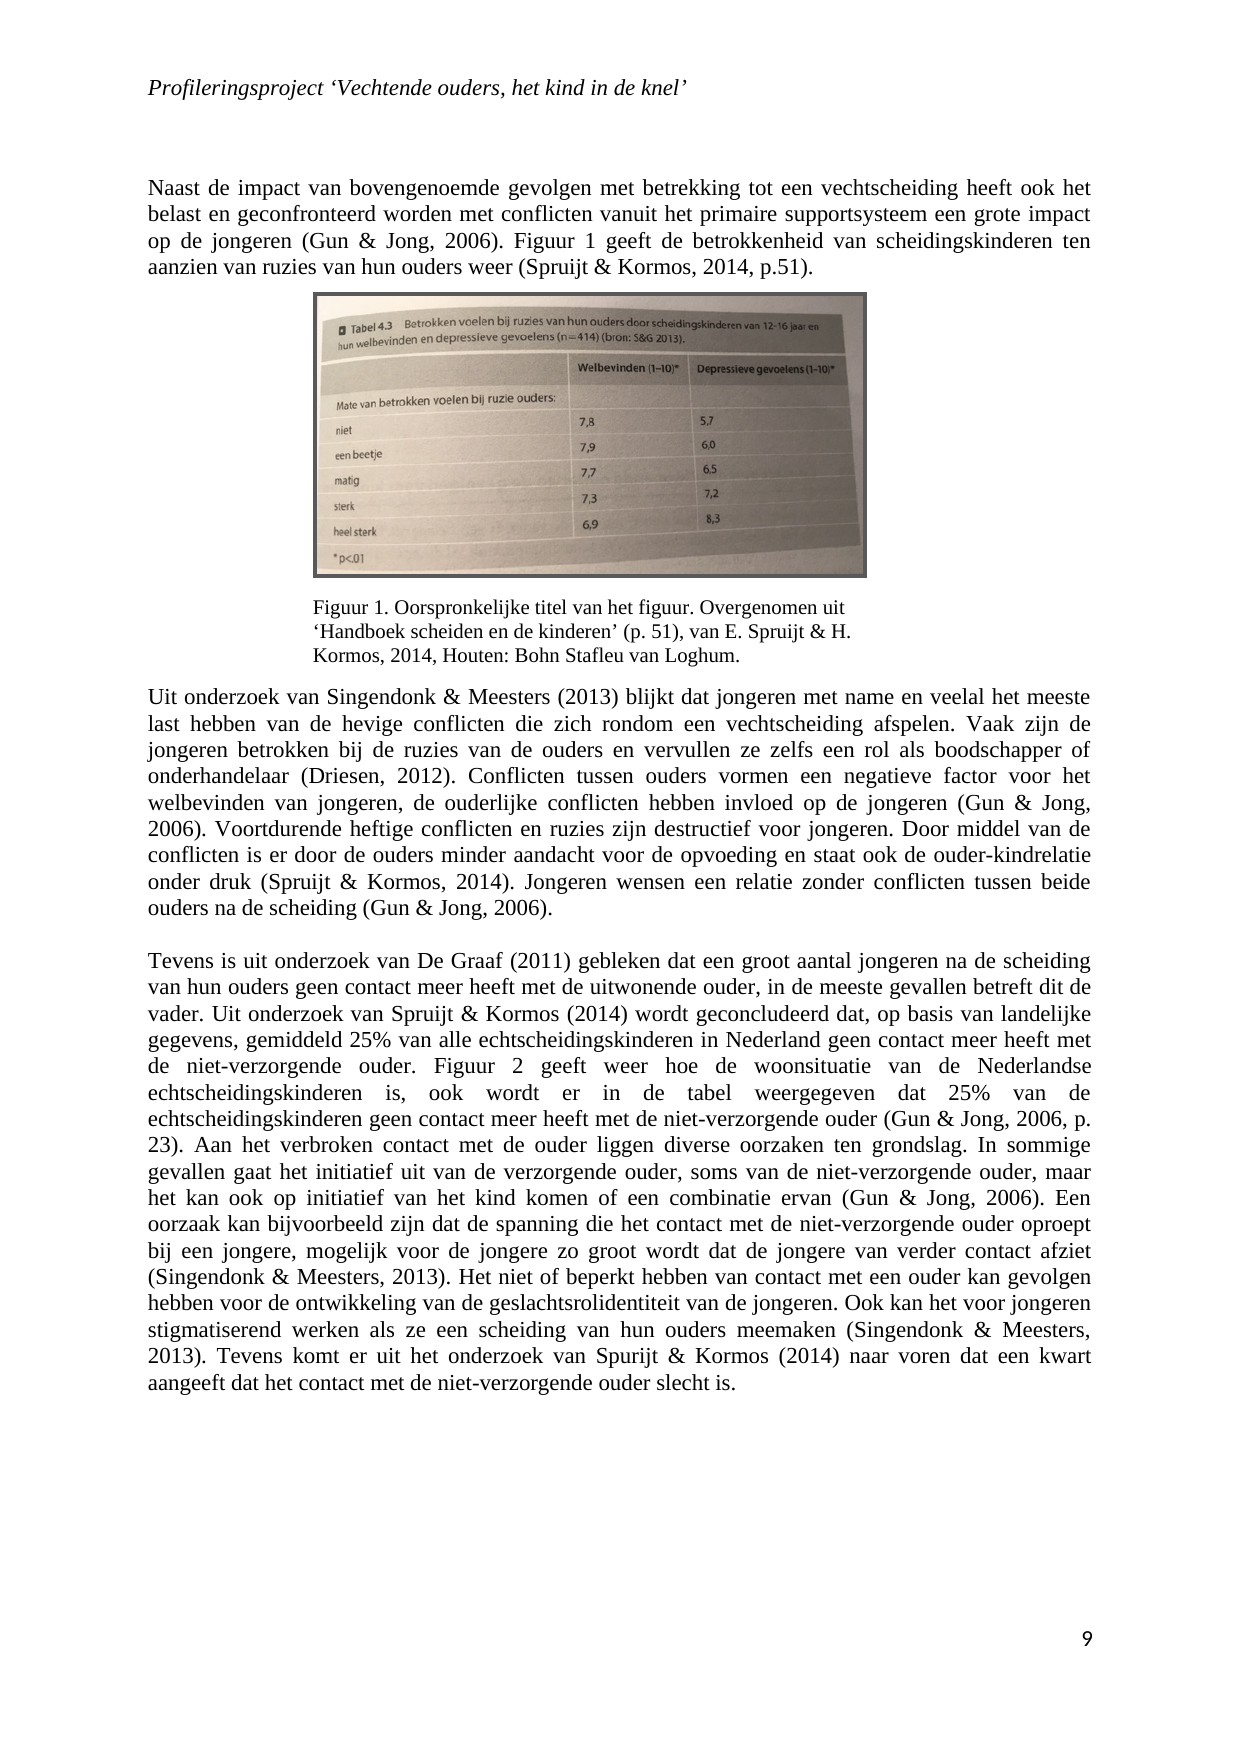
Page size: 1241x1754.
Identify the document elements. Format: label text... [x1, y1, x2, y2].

text Uit onderzoek van Singendonk & Meesters (2013) blijkt dat jongeren met name en veelal het meeste last hebben van de hevige conflicten die zich rondom een vechtscheiding afspelen. Vaak zijn de jongeren betrokken bij de ruzies van de ouders en vervullen ze zelfs een rol als boodschapper of onderhandelaar (Driesen, 2012). Conflicten tussen ouders vormen een negatieve factor voor het welbevinden van jongeren, de ouderlijke conflicten hebben invloed op de jongeren (Gun & Jong, 2006). Voortdurende heftige conflicten en ruzies zijn destructief voor jongeren. Door middel van de conflicten is er door de ouders minder aandacht voor de opvoeding en staat ook de ouder-kindrelatie onder druk (Spruijt & Kormos, 2014). Jongeren wensen een relatie zonder conflicten tussen beide ouders na de scheiding (Gun & Jong, 2006). [148, 683, 1093, 921]
text Tevens is uit onderzoek van De Graaf (2011) gebleken dat een groot aantal jongeren na de scheiding van hun ouders geen contact meer heeft met de uitwonende ouder, in de meeste gevallen betreft dit de vader. Uit onderzoek van Spruijt & Kormos (2014) wordt geconcludeerd dat, op basis van landelijke gegevens, gemiddeld 25% van alle echtscheidingskinderen in Nederland geen contact meer heeft met de niet-verzorgende ouder. Figuur 2 geeft weer hoe de woonsituatie van de Nederlandse echtscheidingskinderen is, ook wordt er in de tabel weergegeven dat 25% van de echtscheidingskinderen geen contact meer heeft met de niet-verzorgende ouder (Gun & Jong, 2006, p. 23). Aan het verbroken contact met de ouder liggen diverse oorzaken ten grondslag. In sommige gevallen gaat het initiatief uit van de verzorgende ouder, soms van de niet-verzorgende ouder, maar het kan ook op initiatief van het kind komen of een combinatie ervan (Gun & Jong, 2006). Een oorzaak kan bijvoorbeeld zijn dat de spanning die het contact met de niet-verzorgende ouder oproept bij een jongere, mogelijk voor de jongere zo groot wordt dat de jongere van verder contact afziet (Singendonk & Meesters, 2013). Het niet of beperkt hebben van contact met een ouder kan gevolgen hebben voor de ontwikkeling van de geslachtsrolidentiteit van de jongeren. Ook kan het voor jongeren stigmatiserend werken als ze een scheiding van hun ouders meemaken (Singendonk & Meesters, 2013). Tevens komt er uit het onderzoek van Spurijt & Kormos (2014) naar voren dat een kwart aangeeft dat het contact met de niet-verzorgende ouder slecht is. [148, 947, 1093, 1395]
text Naast de impact van bovengenoemde gevolgen met betrekking tot een vechtscheiding heeft ook het belast en geconfronteerd worden met conflicten vanuit het primaire supportsysteem een grote impact op de jongeren (Gun & Jong, 2006). Figuur 1 geeft de betrokkenheid van scheidingskinderen ten aanzien van ruzies van hun ouders weer (Spruijt & Kormos, 2014, p.51). [148, 174, 1093, 279]
picture [317, 296, 863, 574]
